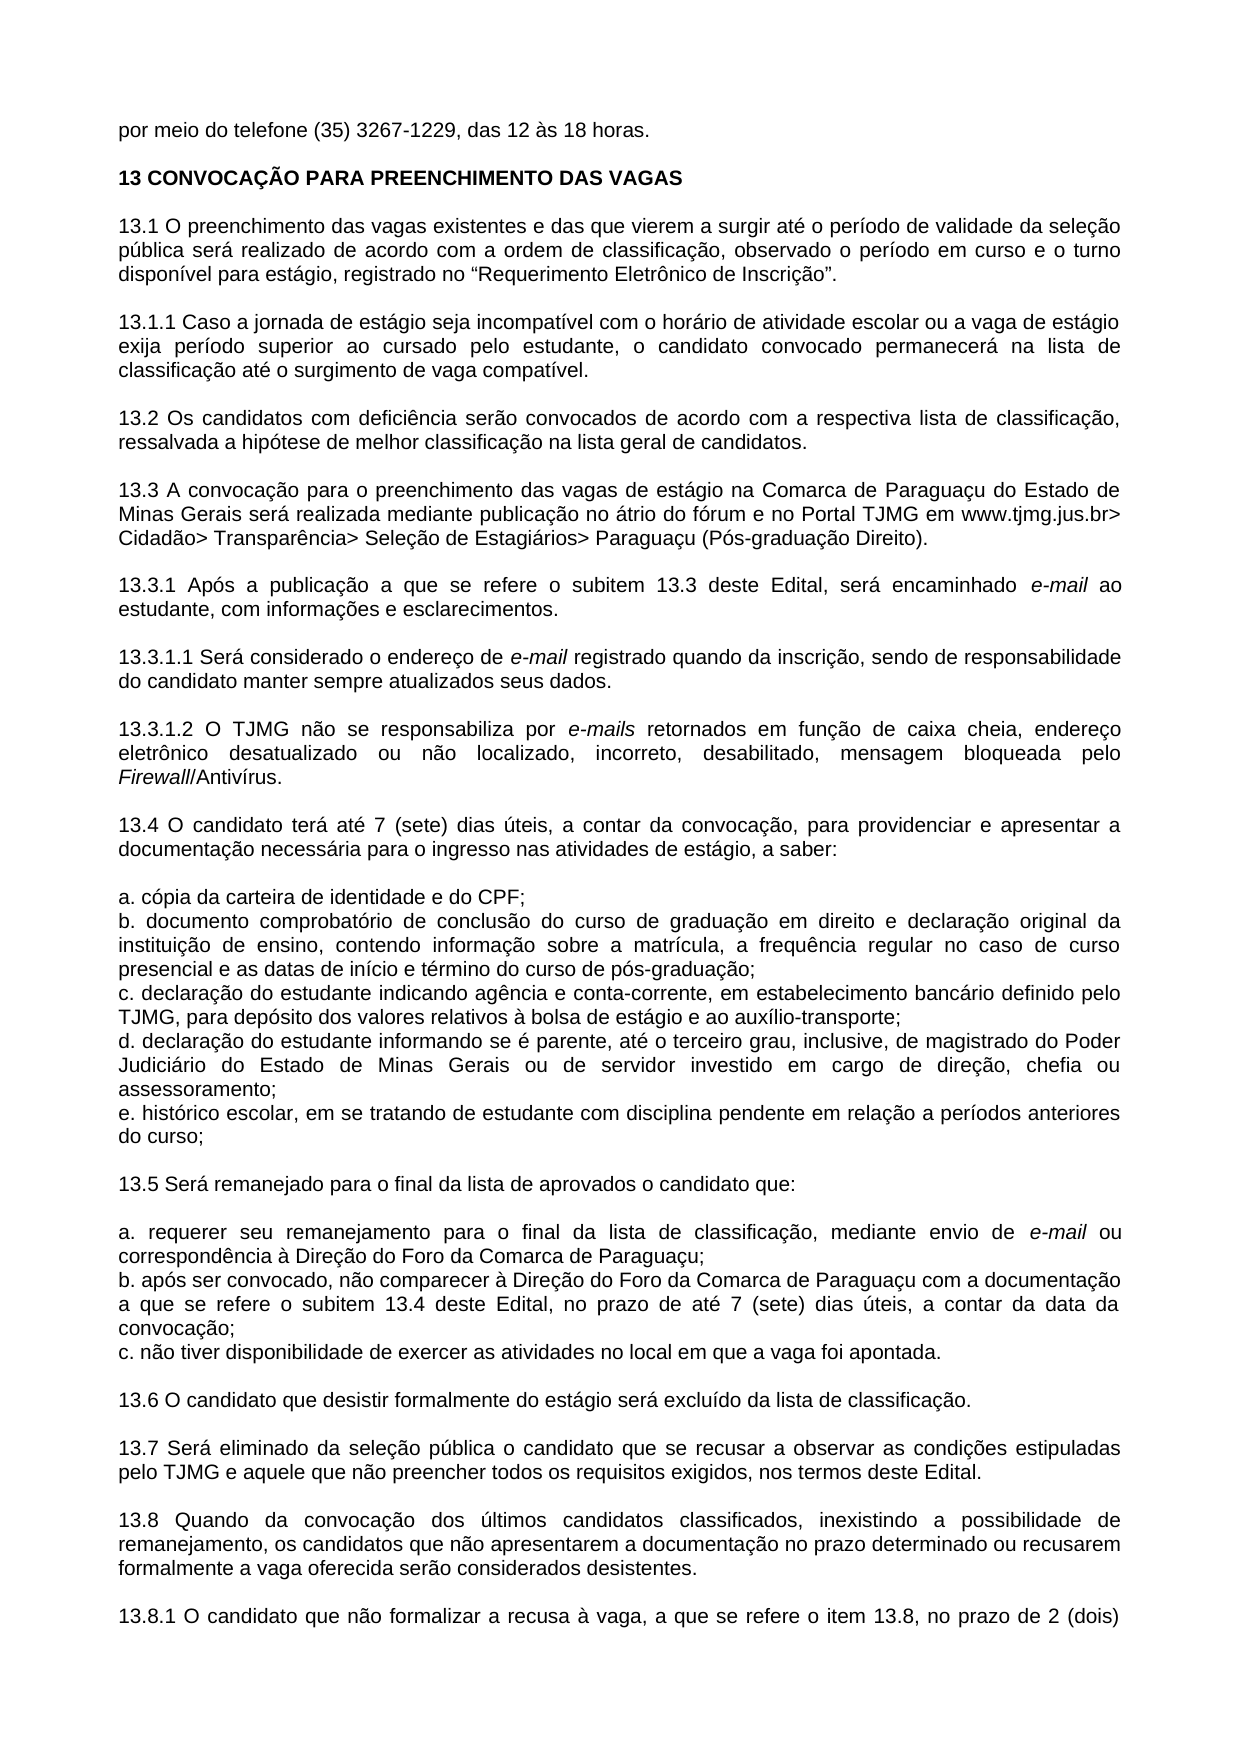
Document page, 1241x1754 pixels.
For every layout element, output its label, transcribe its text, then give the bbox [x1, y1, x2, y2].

text 13.3.1.1 Será considerado o endereço de e-mail registrado quando da inscrição, sendo de responsabilidade do candidato manter sempre atualizados seus dados. [118, 645, 1122, 693]
text c. não tiver disponibilidade de exercer as atividades no local em que a vaga foi apontada. [118, 1340, 1122, 1364]
text 13.3 A convocação para o preenchimento das vagas de estágio na Comarca de Paraguaçu do Estado de Minas Gerais será realizada mediante publicação no átrio do fórum e no Portal TJMG em www.tjmg.jus.br> Cidadão> Transparência> Seleção de Estagiários> Paraguaçu (Pós-graduação Direito). [118, 477, 1122, 549]
text 13.2 Os candidatos com deficiência serão convocados de acordo com a respectiva lista de classificação, ressalvada a hipótese de melhor classificação na lista geral de candidatos. [118, 406, 1122, 453]
text b. documento comprobatório de conclusão do curso de graduação em direito e declaração original da instituição de ensino, contendo informação sobre a matrícula, a frequência regular no caso de curso presencial e as datas de início e término do curso de pós-graduação; [118, 909, 1122, 981]
text d. declaração do estudante informando se é parente, até o terceiro grau, inclusive, de magistrado do Poder Judiciário do Estado de Minas Gerais ou de servidor investido em cargo de direção, chefia ou assessoramento; [118, 1028, 1122, 1100]
text a. requerer seu remanejamento para o final da lista de classificação, mediante envio de e-mail ou correspondência à Direção do Foro da Comarca de Paraguaçu; [118, 1220, 1122, 1268]
text 13.7 Será eliminado da seleção pública o candidato que se recusar a observar as condições estipuladas pelo TJMG e aquele que não preencher todos os requisitos exigidos, nos termos deste Edital. [118, 1436, 1122, 1484]
text 13.4 O candidato terá até 7 (sete) dias úteis, a contar da convocação, para providenciar e apresentar a documentação necessária para o ingresso nas atividades de estágio, a saber: [118, 813, 1122, 861]
text 13.3.1 Após a publicação a que se refere o subitem 13.3 deste Edital, será encaminhado e-mail ao estudante, com informações e esclarecimentos. [118, 573, 1122, 621]
text 13.1 O preenchimento das vagas existentes e das que vierem a surgir até o período de validade da seleção pública será realizado de acordo com a ordem de classificação, observado o período em curso e o turno disponível para estágio, registrado no “Requerimento Eletrônico de Inscrição”. [118, 214, 1122, 286]
text 13.6 O candidato que desistir formalmente do estágio será excluído da lista de classificação. [118, 1388, 1122, 1412]
text 13.1.1 Caso a jornada de estágio seja incompatível com o horário de atividade escolar ou a vaga de estágio exija período superior ao cursado pelo estudante, o candidato convocado permanecerá na lista de classificação até o surgimento de vaga compatível. [118, 310, 1122, 382]
text a. cópia da carteira de identidade e do CPF; [118, 885, 1122, 909]
text 13.5 Será remanejado para o final da lista de aprovados o candidato que: [118, 1172, 1122, 1196]
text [118, 1603, 1122, 1627]
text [118, 118, 1122, 142]
text e. histórico escolar, em se tratando de estudante com disciplina pendente em relação a períodos anteriores do curso; [118, 1100, 1122, 1148]
text 13.8 Quando da convocação dos últimos candidatos classificados, inexistindo a possibilidade de remanejamento, os candidatos que não apresentarem a documentação no prazo determinado ou recusarem formalmente a vaga oferecida serão considerados desistentes. [118, 1508, 1122, 1579]
text c. declaração do estudante indicando agência e conta-corrente, em estabelecimento bancário definido pelo TJMG, para depósito dos valores relativos à bolsa de estágio e ao auxílio-transporte; [118, 981, 1122, 1028]
text 13 CONVOCAÇÃO PARA PREENCHIMENTO DAS VAGAS [118, 166, 1122, 190]
text 13.3.1.2 O TJMG não se responsabiliza por e-mails retornados em função de caixa cheia, endereço eletrônico desatualizado ou não localizado, incorreto, desabilitado, mensagem bloqueada pelo Firewall/Antivírus. [118, 717, 1122, 789]
text b. após ser convocado, não comparecer à Direção do Foro da Comarca de Paraguaçu com a documentação a que se refere o subitem 13.4 deste Edital, no prazo de até 7 (sete) dias úteis, a contar da data da convocação; [118, 1268, 1122, 1340]
